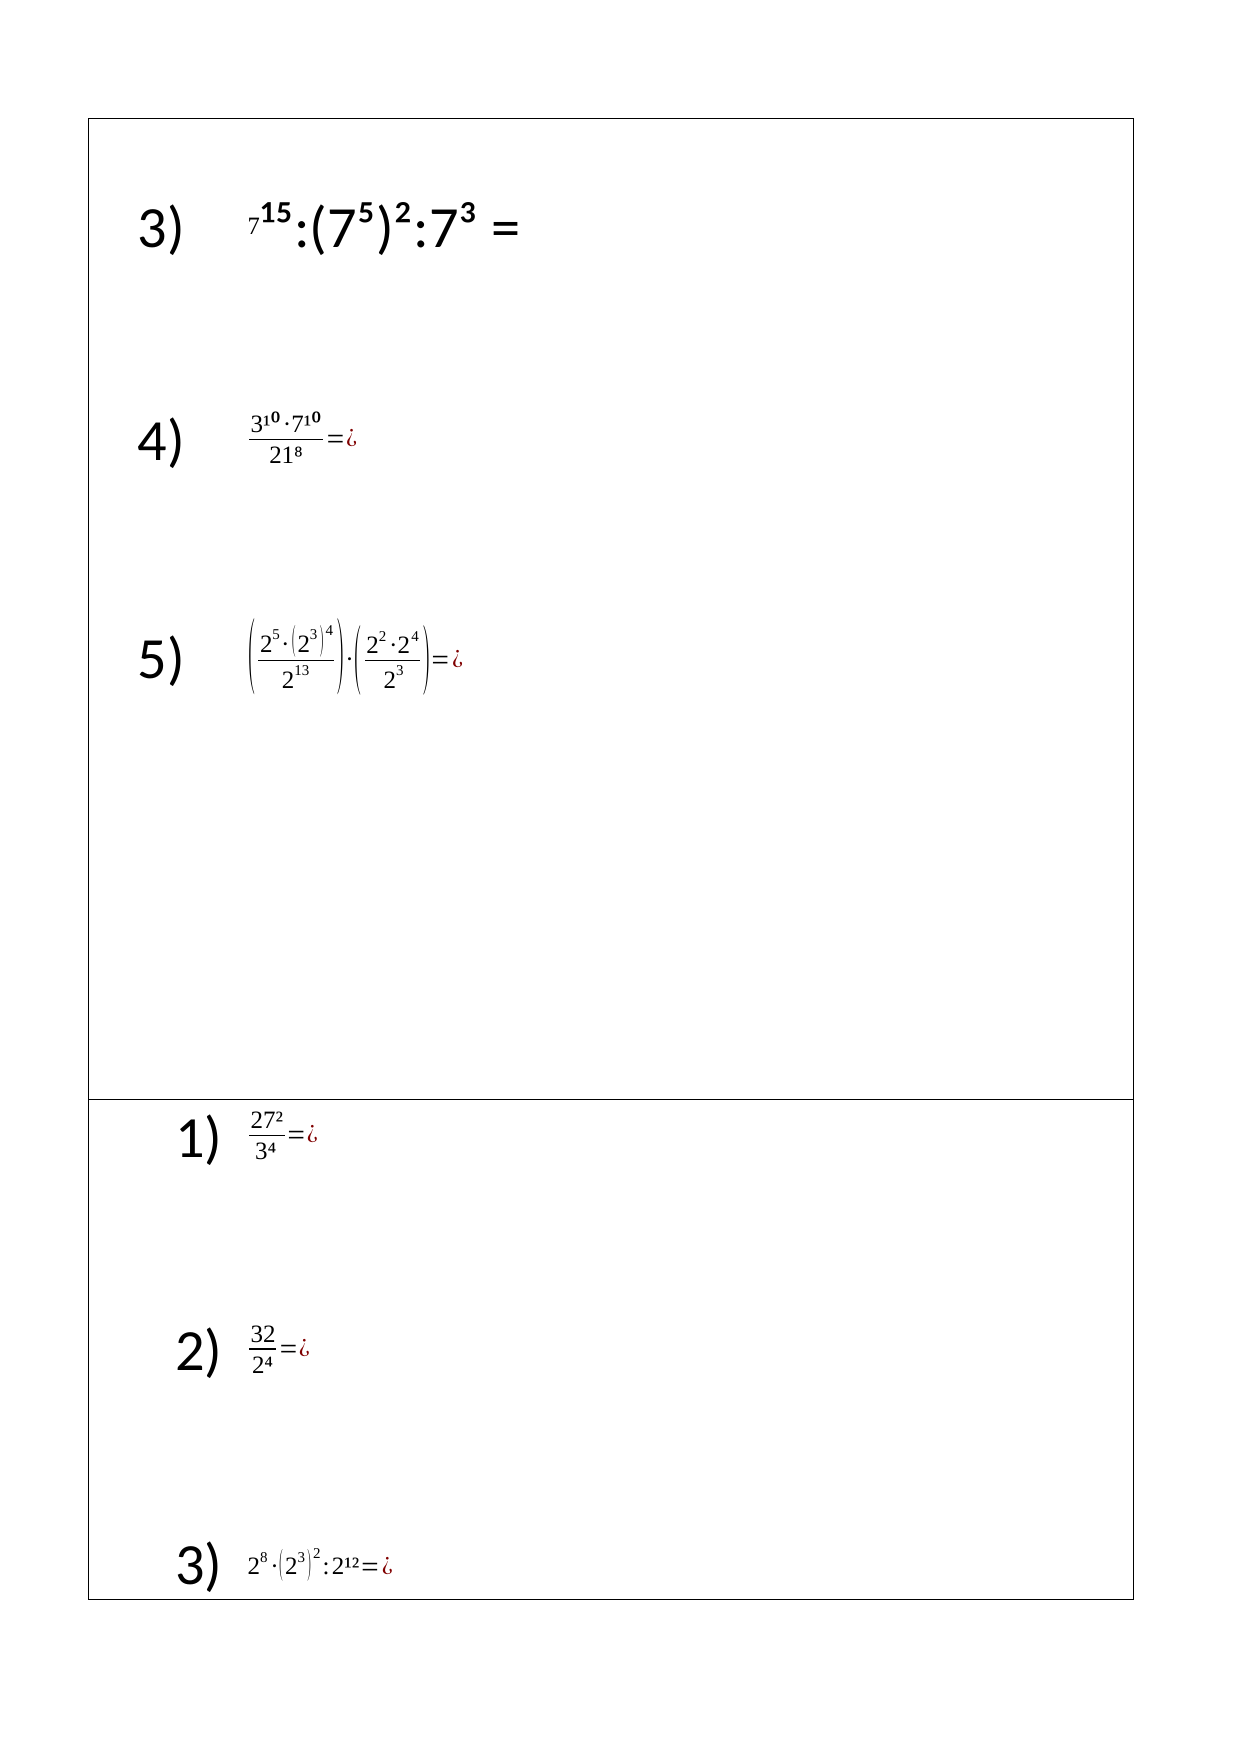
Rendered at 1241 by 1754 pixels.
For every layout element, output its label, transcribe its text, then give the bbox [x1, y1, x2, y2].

table_cell [89, 1100, 1133, 1599]
table_header ¹⁵:(7⁵)²:7³ = [89, 119, 1133, 1099]
